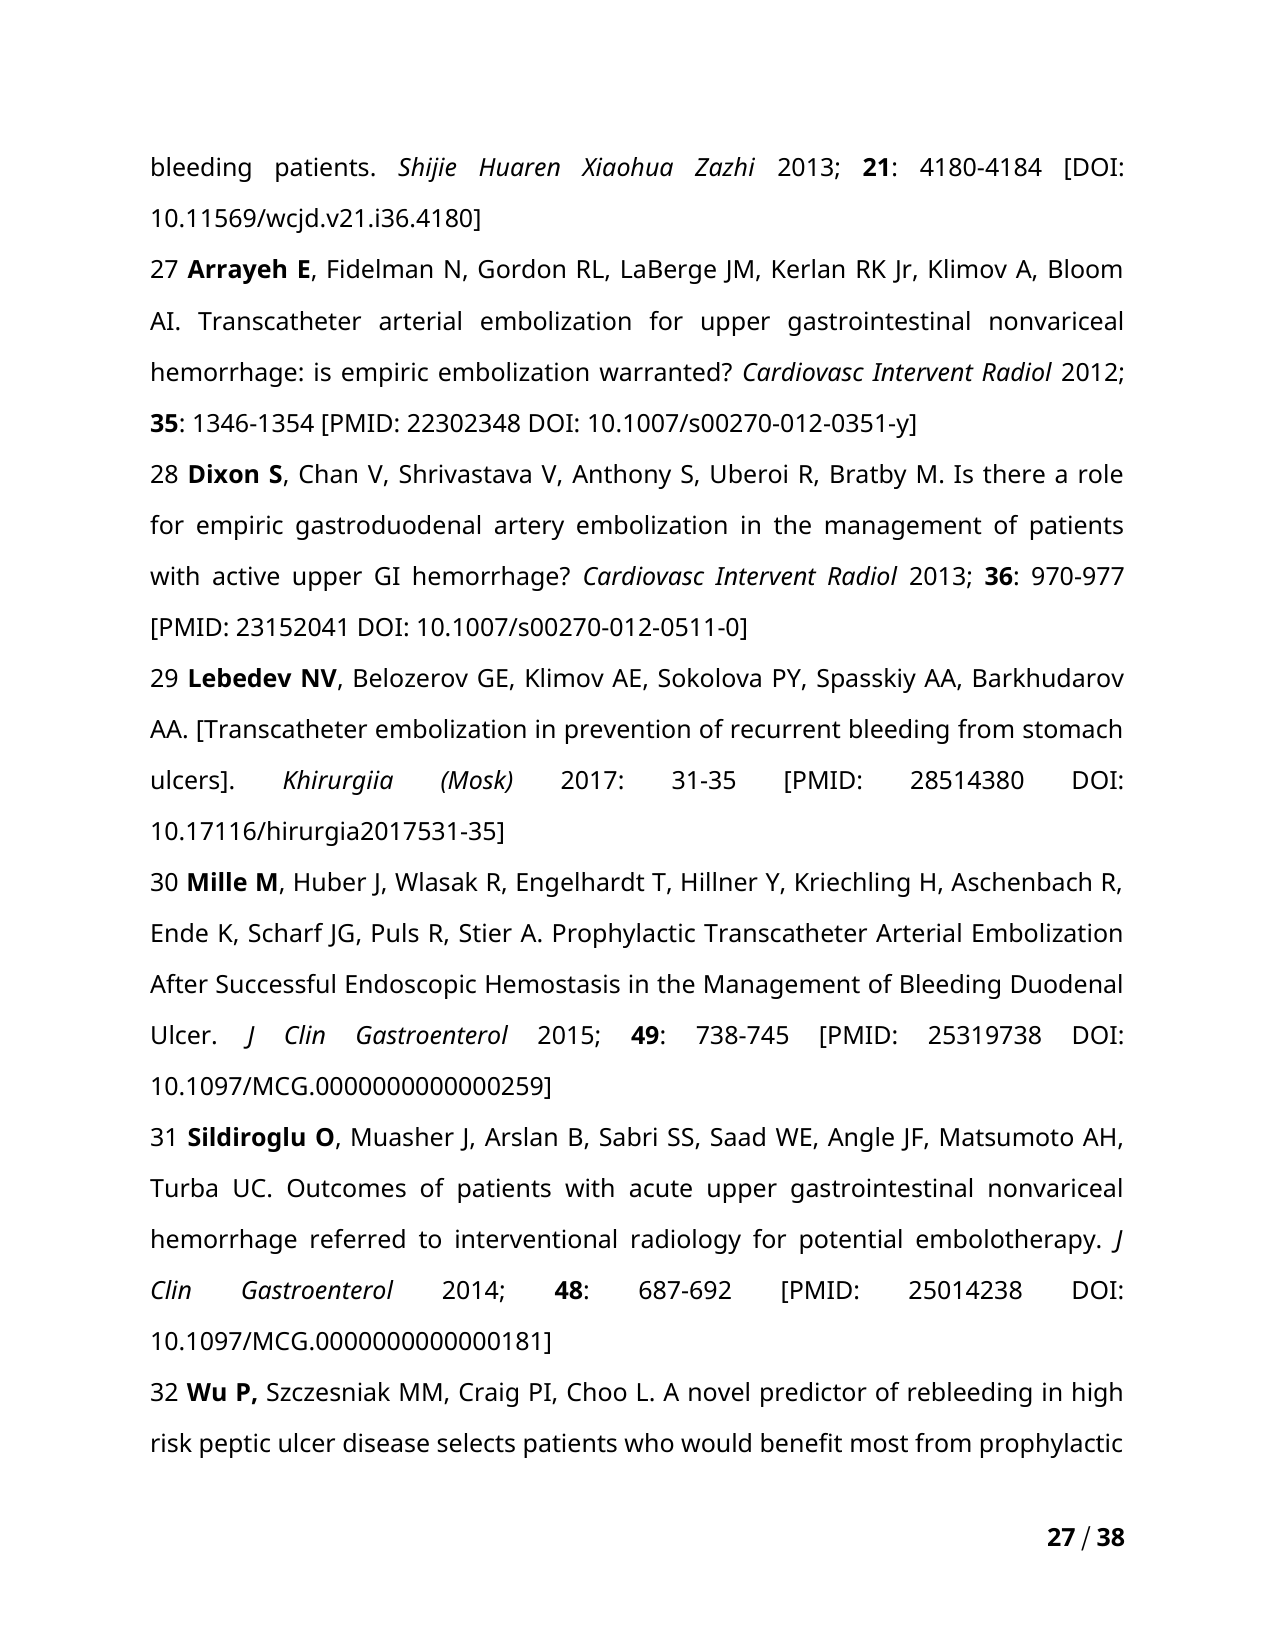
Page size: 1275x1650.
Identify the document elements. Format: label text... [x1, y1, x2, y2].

text 27 Arrayeh E, Fidelman N, Gordon RL, LaBerge JM, Kerlan RK Jr, Klimov A, Bloom AI. Transcatheter arterial embolization for upper gastrointestinal nonvariceal hemorrhage: is empiric embolization warranted? Cardiovasc Intervent Radiol 2012; 35: 1346-1354 [PMID: 22302348 DOI: 10.1007/s00270-012-0351-y] [150, 252, 1125, 439]
text 29 Lebedev NV, Belozerov GE, Klimov AE, Sokolova PY, Spasskiy AA, Barkhudarov AA. [Transcatheter embolization in prevention of recurrent bleeding from stomach ulcers]. Khirurgiia (Mosk) 2017: 31-35 [PMID: 28514380 DOI: 10.17116/hirurgia2017531-35] [150, 660, 1125, 848]
text 28 Dixon S, Chan V, Shrivastava V, Anthony S, Uberoi R, Bratby M. Is there a role for empiric gastroduodenal artery embolization in the management of patients with active upper GI hemorrhage? Cardiovasc Intervent Radiol 2013; 36: 970-977 [PMID: 23152041 DOI: 10.1007/s00270-012-0511-0] [150, 456, 1125, 643]
text 30 Mille M, Huber J, Wlasak R, Engelhardt T, Hillner Y, Kriechling H, Aschenbach R, Ende K, Scharf JG, Puls R, Stier A. Prophylactic Transcatheter Arterial Embolization After Successful Endoscopic Hemostasis in the Management of Bleeding Duodenal Ulcer. J Clin Gastroenterol 2015; 49: 738-745 [PMID: 25319738 DOI: 10.1097/MCG.0000000000000259] [150, 864, 1125, 1103]
text 31 Sildiroglu O, Muasher J, Arslan B, Sabri SS, Saad WE, Angle JF, Matsumoto AH, Turba UC. Outcomes of patients with acute upper gastrointestinal nonvariceal hemorrhage referred to interventional radiology for potential embolotherapy. J Clin Gastroenterol 2014; 48: 687-692 [PMID: 25014238 DOI: 10.1097/MCG.0000000000000181] [150, 1120, 1125, 1358]
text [150, 1375, 1125, 1460]
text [150, 150, 1125, 235]
